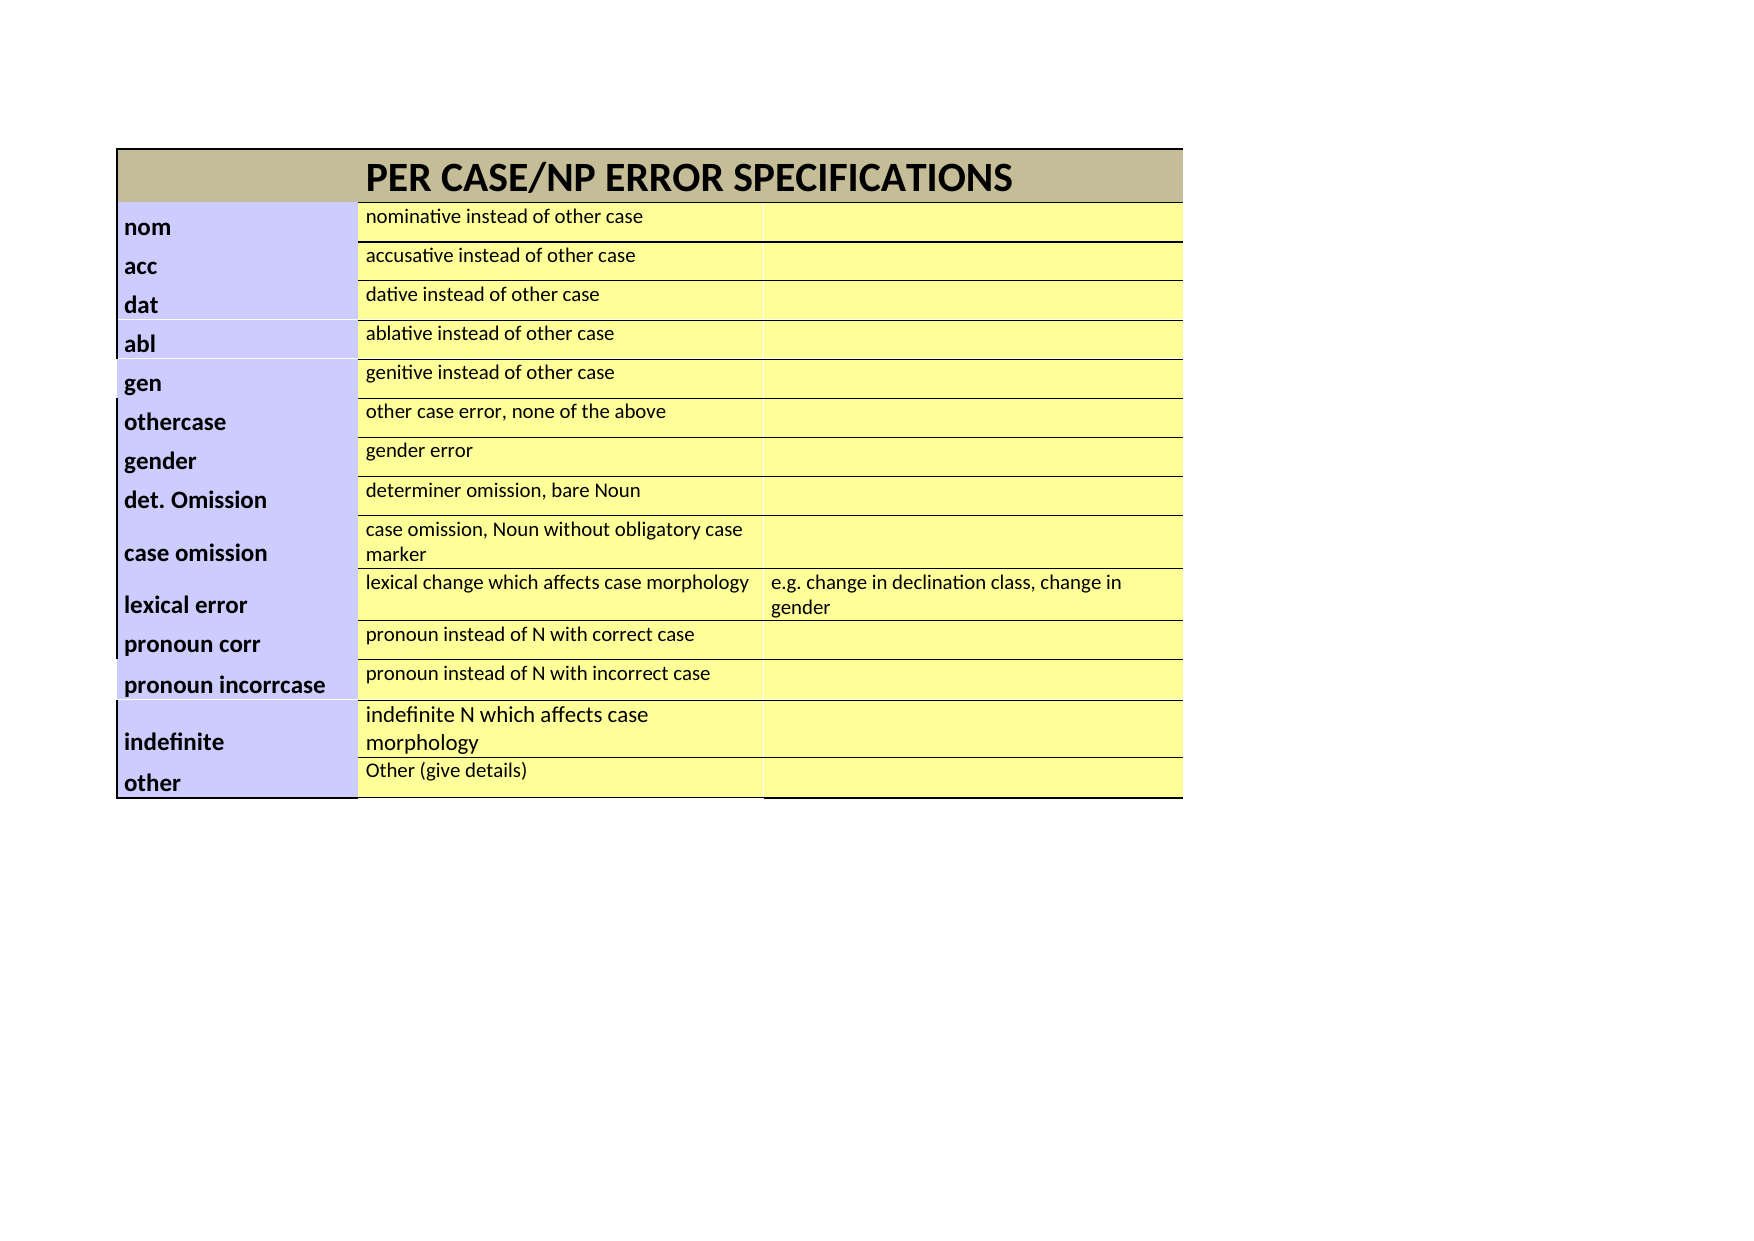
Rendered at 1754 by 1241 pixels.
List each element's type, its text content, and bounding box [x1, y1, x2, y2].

table_header PER CASE/NP ERROR SPECIFICATIONS [358, 150, 1183, 202]
table_cell [764, 516, 1183, 568]
table_cell pronoun instead of N with correct case [358, 621, 763, 659]
table_cell acc [118, 241, 358, 280]
table_cell gender [118, 437, 358, 476]
table_cell abl [118, 320, 358, 358]
table_cell [764, 321, 1183, 358]
table_cell dative instead of other case [358, 281, 763, 319]
table_cell other case error, none of the above [358, 399, 763, 437]
table_cell nominative instead of other case [358, 203, 763, 241]
table_cell othercase [118, 398, 358, 437]
table_cell pronoun instead of N with incorrect case [358, 660, 763, 699]
table_cell nom [118, 202, 358, 241]
table_cell lexical change which affects case morphology [358, 569, 763, 620]
table_cell e.g. change in declination class, change in gender [764, 569, 1183, 620]
table_cell genitive instead of other case [358, 360, 763, 398]
table_cell [764, 360, 1183, 398]
table_cell lexical error [118, 568, 358, 620]
table_header [118, 150, 358, 202]
table_cell gender error [358, 438, 763, 476]
table_cell pronoun corr [118, 620, 358, 659]
table_cell indefinite [118, 700, 358, 757]
table_cell ablative instead of other case [358, 321, 763, 358]
table_cell [764, 477, 1183, 515]
table_cell determiner omission, bare Noun [358, 477, 763, 515]
table_cell [764, 281, 1183, 319]
table_cell [764, 758, 1183, 797]
table_cell dat [118, 280, 358, 319]
table_cell accusative instead of other case [358, 243, 763, 280]
table_cell other [118, 757, 358, 797]
table_cell case omission [118, 515, 358, 568]
table_cell case omission, Noun without obligatory case marker [358, 516, 763, 568]
table_cell [764, 399, 1183, 437]
table_cell Other (give details) [358, 758, 763, 797]
table_cell [764, 701, 1183, 757]
table_cell [764, 203, 1183, 241]
table_cell [764, 621, 1183, 659]
table_cell pronoun incorrcase [117, 659, 358, 699]
table_cell [764, 660, 1183, 699]
table_cell [764, 438, 1183, 476]
table_cell indefinite N which affects case morphology [358, 701, 763, 757]
table_cell gen [117, 359, 358, 398]
table_cell det. Omission [118, 476, 358, 515]
table_cell [764, 243, 1183, 280]
